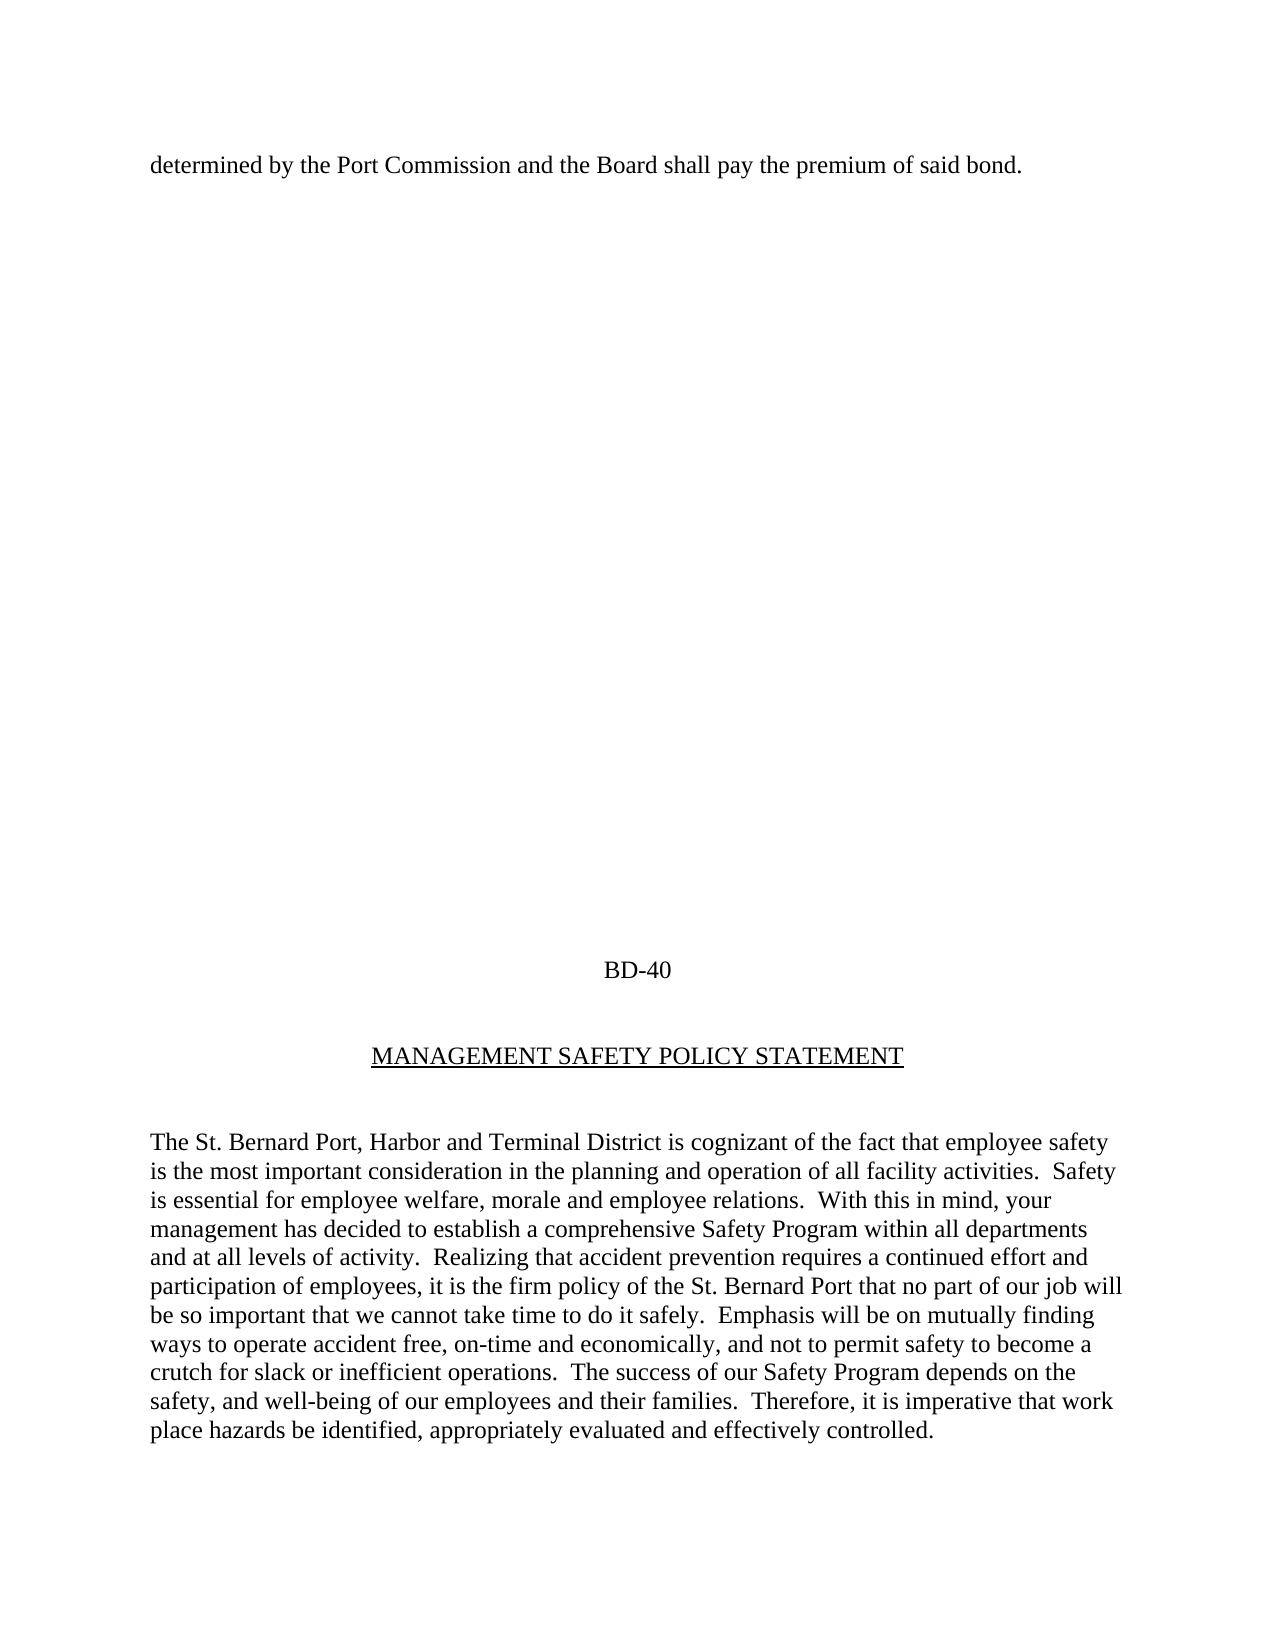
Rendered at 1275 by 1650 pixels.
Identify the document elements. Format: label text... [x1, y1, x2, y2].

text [150, 150, 1125, 179]
text MANAGEMENT SAFETY POLICY STATEMENT [150, 1041, 1125, 1070]
text The St. Bernard Port, Harbor and Terminal District is cognizant of the fact that employee safety is the most important consideration in the planning and operation of all facility activities. Safety is essential for employee welfare, morale and employee relations. With this in mind, your management has decided to establish a comprehensive Safety Program within all departments and at all levels of activity. Realizing that accident prevention requires a continued effort and participation of employees, it is the firm policy of the St. Bernard Port that no part of our job will be so important that we cannot take time to do it safely. Emphasis will be on mutually finding ways to operate accident free, on-time and economically, and not to permit safety to become a crutch for slack or inefficient operations. The success of our Safety Program depends on the safety, and well-being of our employees and their families. Therefore, it is imperative that work place hazards be identified, appropriately evaluated and effectively controlled. [150, 1127, 1125, 1444]
text BD-40 [150, 955, 1125, 984]
